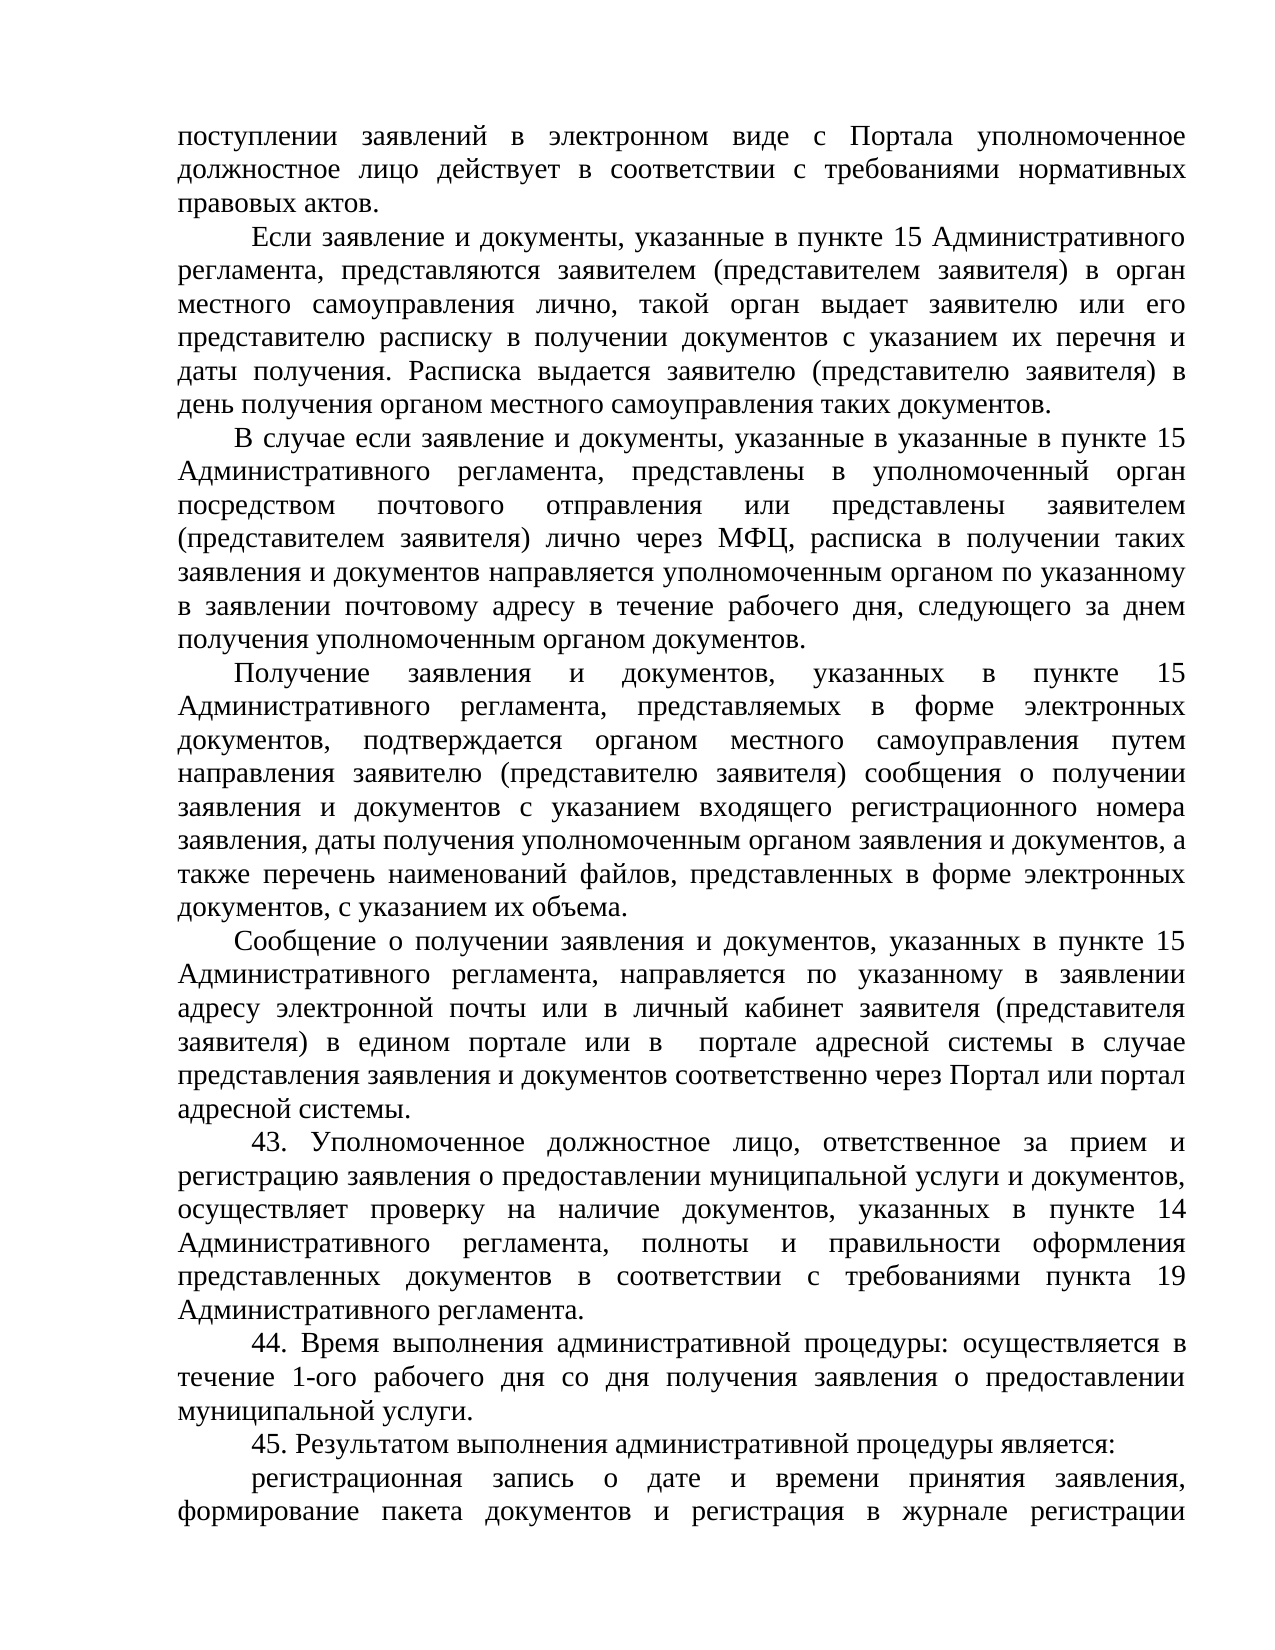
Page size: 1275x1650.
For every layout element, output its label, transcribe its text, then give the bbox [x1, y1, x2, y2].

text В случае если заявление и документы, указанные в указанные в пункте 15 Административного регламента, представлены в уполномоченный орган посредством почтового отправления или представлены заявителем (представителем заявителя) лично через МФЦ, расписка в получении таких заявления и документов направляется уполномоченным органом по указанному в заявлении почтовому адресу в течение рабочего дня, следующего за днем получения уполномоченным органом документов. [177, 420, 1186, 655]
text Сообщение о получении заявления и документов, указанных в пункте 15 Административного регламента, направляется по указанному в заявлении адресу электронной почты или в личный кабинет заявителя (представителя заявителя) в едином портале или в портале адресной системы в случае представления заявления и документов соответственно через Портал или портал адресной системы. [177, 923, 1186, 1124]
text Получение заявления и документов, указанных в пункте 15 Административного регламента, представляемых в форме электронных документов, подтверждается органом местного самоуправления путем направления заявителю (представителю заявителя) сообщения о получении заявления и документов с указанием входящего регистрационного номера заявления, даты получения уполномоченным органом заявления и документов, а также перечень наименований файлов, представленных в форме электронных документов, с указанием их объема. [177, 655, 1186, 923]
text 43. Уполномоченное должностное лицо, ответственное за прием и регистрацию заявления о предоставлении муниципальной услуги и документов, осуществляет проверку на наличие документов, указанных в пункте 14 Административного регламента, полноты и правильности оформления представленных документов в соответствии с требованиями пункта 19 Административного регламента. [177, 1124, 1186, 1326]
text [177, 118, 1186, 219]
text Если заявление и документы, указанные в пункте 15 Административного регламента, представляются заявителем (представителем заявителя) в орган местного самоуправления лично, такой орган выдает заявителю или его представителю расписку в получении документов с указанием их перечня и даты получения. Расписка выдается заявителю (представителю заявителя) в день получения органом местного самоуправления таких документов. [177, 219, 1186, 420]
text 44. Время выполнения административной процедуры: осуществляется в течение 1-ого рабочего дня со дня получения заявления о предоставлении муниципальной услуги. [177, 1326, 1186, 1426]
text 45. Результатом выполнения административной процедуры является: [177, 1426, 1186, 1460]
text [177, 1460, 1186, 1527]
